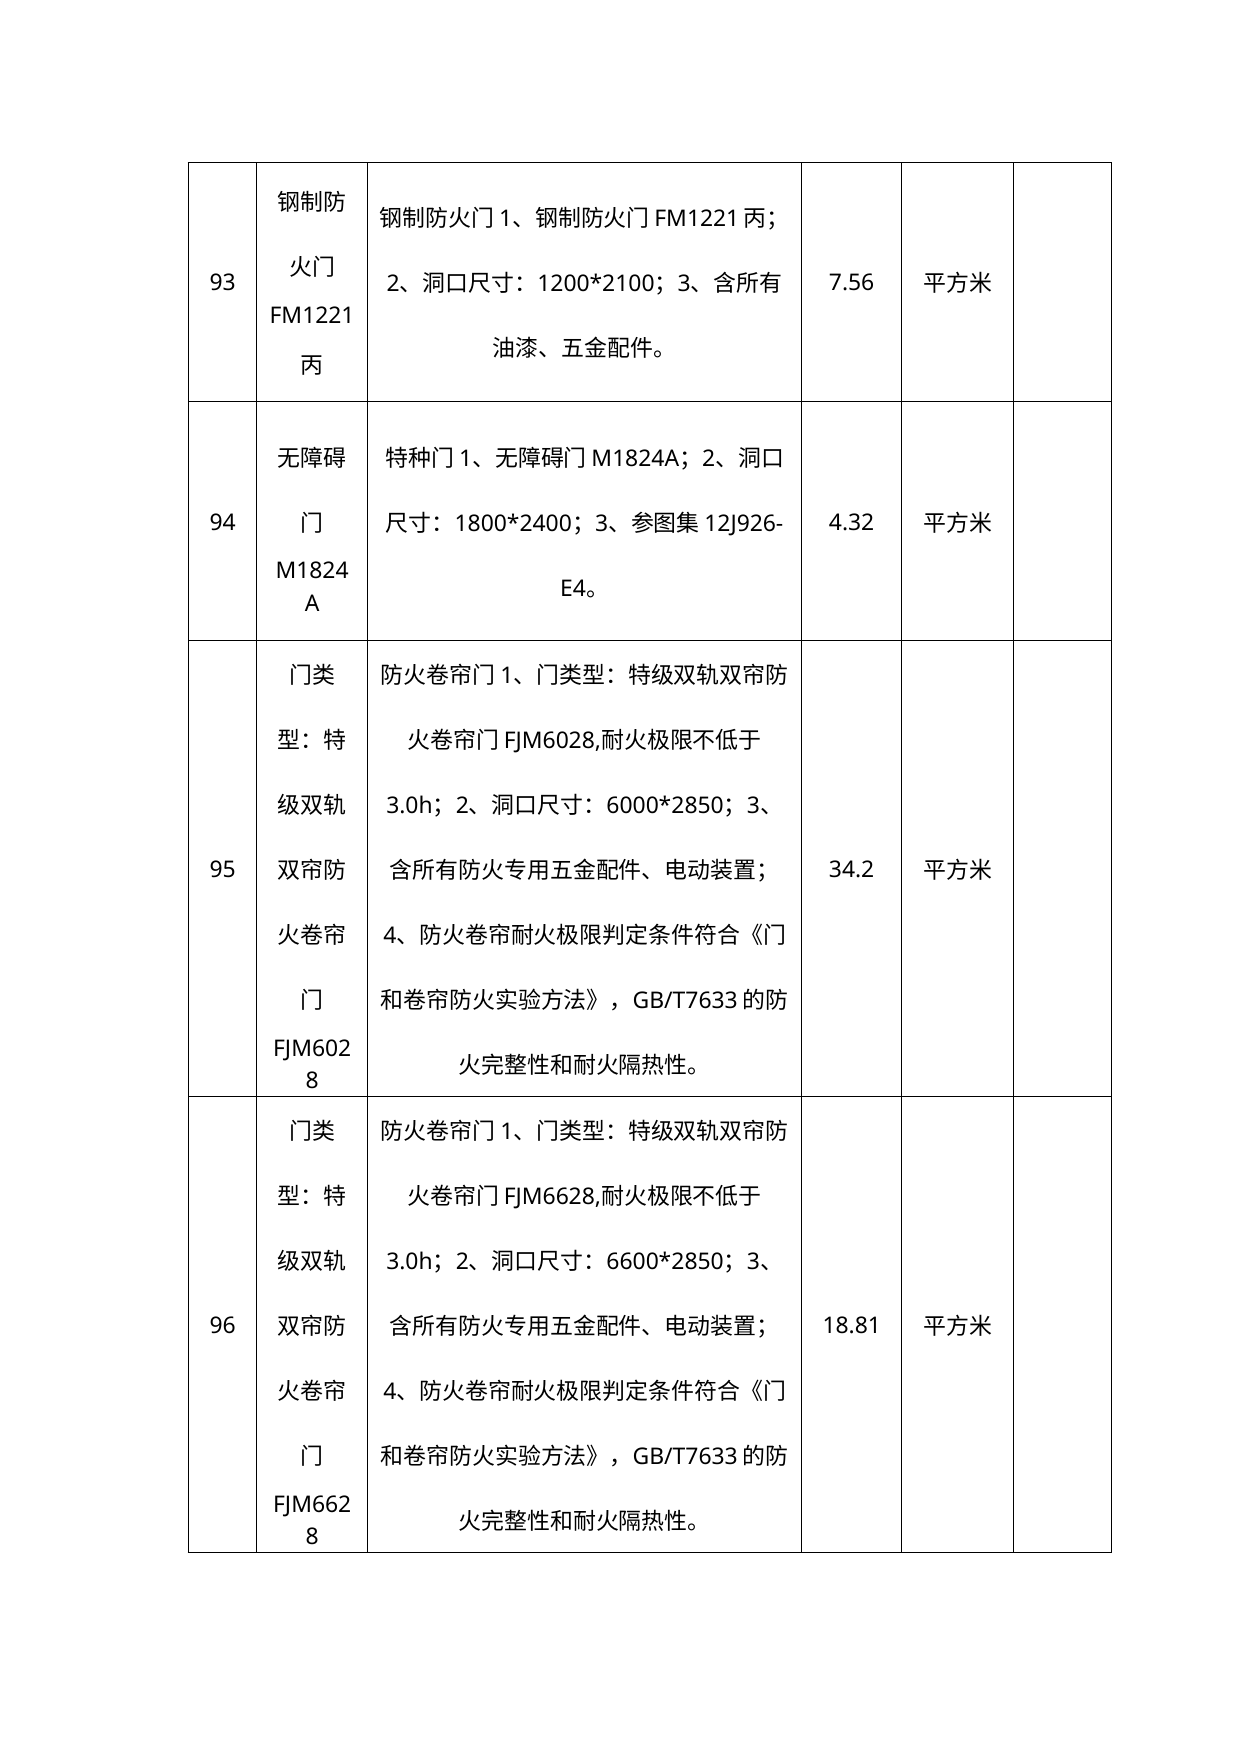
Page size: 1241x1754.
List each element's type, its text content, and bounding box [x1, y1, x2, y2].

table_cell 防火卷帘门 1、门类型：特级双轨双帘防火卷帘门FJM6628,耐火极限不低于3.0h；2、洞口尺寸：6600*2850；3、含所有防火专用五金配件、电动装置；4、防火卷帘耐火极限判定条件符合《门和卷帘防火实验方法》，GB/T7633的防火完整性和耐火隔热性。 [368, 1097, 801, 1552]
table_cell 钢制防火门 1、钢制防火门FM1221丙；2、洞口尺寸：1200*2100；3、含所有油漆、五金配件。 [368, 163, 801, 401]
table_cell [1014, 402, 1111, 640]
table_cell 96 [189, 1097, 256, 1552]
table_cell [1014, 163, 1111, 401]
table_cell 防火卷帘门 1、门类型：特级双轨双帘防火卷帘门FJM6028,耐火极限不低于3.0h；2、洞口尺寸：6000*2850；3、含所有防火专用五金配件、电动装置；4、防火卷帘耐火极限判定条件符合《门和卷帘防火实验方法》，GB/T7633的防火完整性和耐火隔热性。 [368, 641, 801, 1096]
table_cell 93 [189, 163, 256, 401]
table_cell 平方米 [902, 641, 1013, 1096]
table_cell 无障碍门M1824A [257, 402, 367, 640]
table_cell 94 [189, 402, 256, 640]
table_cell 平方米 [902, 1097, 1013, 1552]
table_cell 7.56 [802, 163, 901, 401]
table_cell 18.81 [802, 1097, 901, 1552]
table_cell 95 [189, 641, 256, 1096]
table_cell 特种门 1、无障碍门M1824A；2、洞口尺寸：1800*2400；3、参图集12J926-E4。 [368, 402, 801, 640]
table_cell 平方米 [902, 163, 1013, 401]
table_cell 平方米 [902, 402, 1013, 640]
table_cell 钢制防火门FM1221丙 [257, 163, 367, 401]
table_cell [257, 1097, 367, 1552]
table_cell [1014, 641, 1111, 1096]
table_cell 34.2 [802, 641, 901, 1096]
table_cell 门类型：特级双轨双帘防火卷帘门FJM6028 [257, 641, 367, 1096]
table_cell 4.32 [802, 402, 901, 640]
table_cell [1014, 1097, 1111, 1552]
